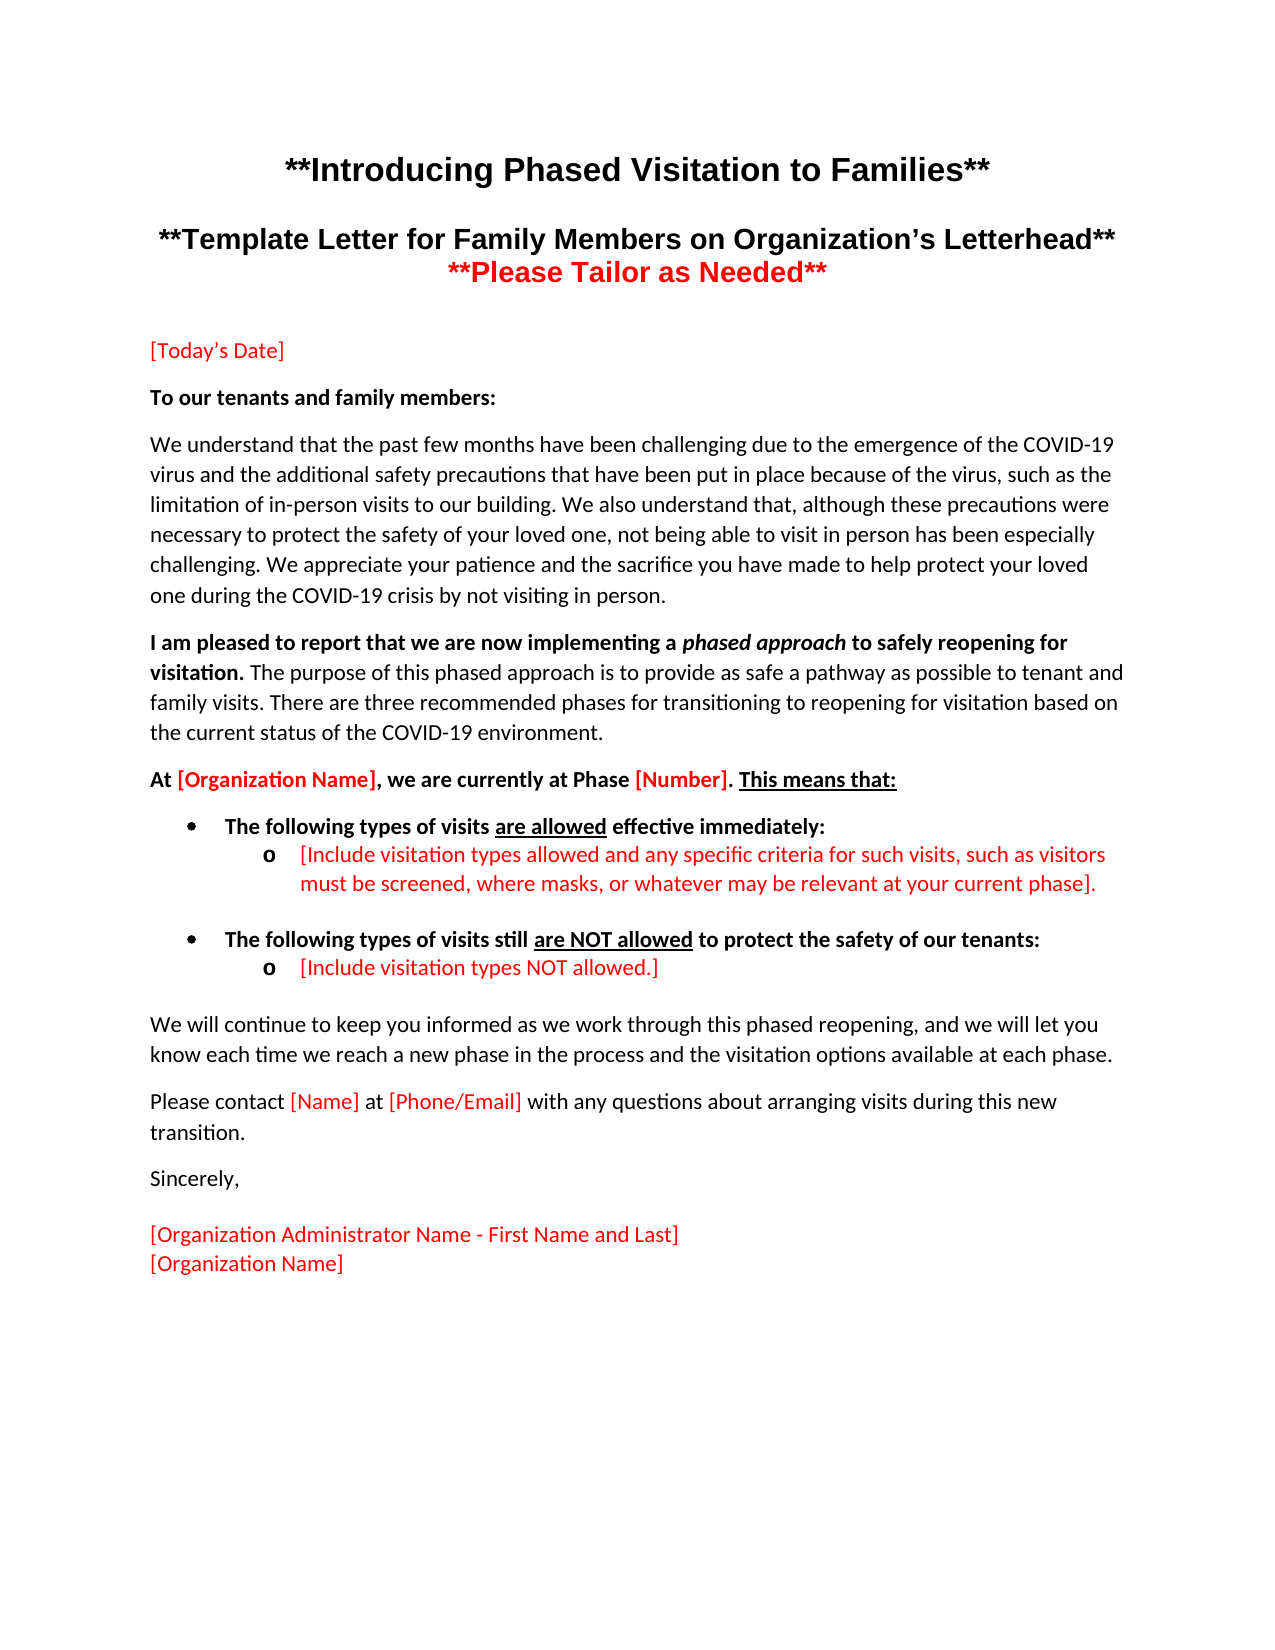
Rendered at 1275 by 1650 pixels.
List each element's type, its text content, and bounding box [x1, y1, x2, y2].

text We will continue to keep you informed as we work through this phased reopening, and we will let you know each time we reach a new phase in the process and the visitation options available at each phase. [150, 1010, 1125, 1069]
list [Include visitation types allowed and any specific criteria for such visits, such as visitors must be screened, where masks, or whatever may be relevant at your current phase]. [262, 840, 1125, 925]
text [Organization Name] [150, 1249, 1125, 1277]
text **Template Letter for Family Members on Organization’s Letterhead** [150, 222, 1125, 256]
text **Introducing Phased Visitation to Families** [150, 150, 1125, 188]
text **Please Tailor as Needed** [150, 256, 1125, 289]
text At [Organization Name], we are currently at Phase [Number]. This means that: [150, 765, 1125, 793]
text [Organization Administrator Name - First Name and Last] [150, 1221, 1125, 1249]
list The following types of visits are allowed effective immediately: [187, 812, 1125, 840]
text To our tenants and family members: [150, 383, 1125, 411]
list The following types of visits still are NOT allowed to protect the safety of our tenants: [187, 925, 1125, 953]
text I am pleased to report that we are now implementing a phased approach to safely reopening for visitation. The purpose of this phased approach is to provide as safe a pathway as possible to tenant and family visits. There are three recommended phases for transitioning to reopening for visitation based on the current status of the COVID-19 environment. [150, 628, 1125, 746]
text [Today’s Date] [150, 336, 1125, 364]
text Please contact [Name] at [Phone/Email] with any questions about arranging visits during this new transition. [150, 1087, 1125, 1146]
text Sincerely, [150, 1164, 1125, 1193]
text We understand that the past few months have been challenging due to the emergence of the COVID-19 virus and the additional safety precautions that have been put in place because of the virus, such as the limitation of in-person visits to our building. We also understand that, although these precautions were necessary to protect the safety of your loved one, not being able to visit in person has been especially challenging. We appreciate your patience and the sacrifice you have made to help protect your loved one during the COVID-19 crisis by not visiting in person. [150, 430, 1125, 609]
list [Include visitation types NOT allowed.] [262, 953, 1125, 982]
